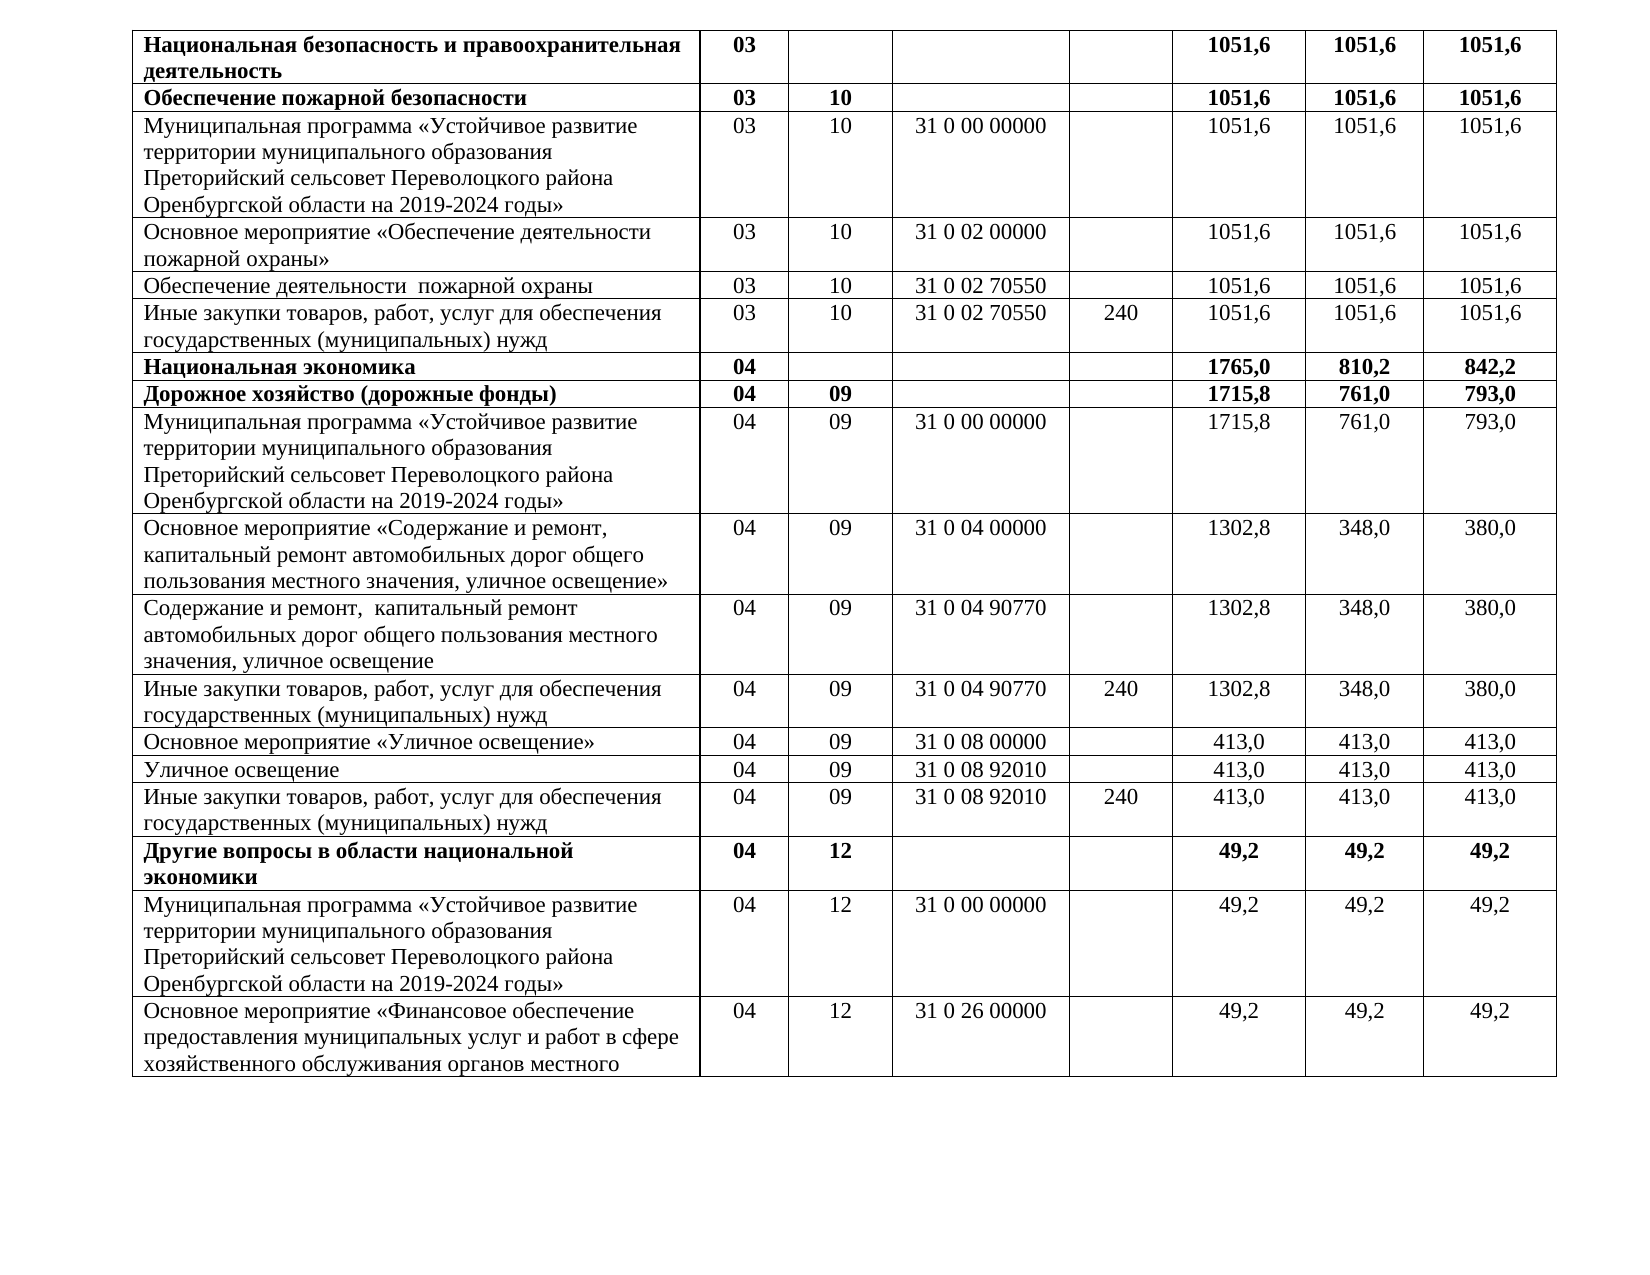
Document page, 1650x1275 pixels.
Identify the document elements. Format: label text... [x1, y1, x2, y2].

table_cell [1070, 84, 1172, 111]
table_cell 10 [789, 299, 892, 352]
table_cell 413,0 [1424, 783, 1556, 836]
table_cell Национальная экономика [133, 353, 699, 379]
table_cell 413,0 [1173, 783, 1305, 836]
table_cell 04 [701, 783, 788, 836]
table_cell 03 [701, 84, 788, 111]
table_cell Иные закупки товаров, работ, услуг для обеспечения государственных (муниципальных) нужд [133, 299, 699, 352]
table_cell Национальная безопасность и правоохранительная деятельность [133, 31, 699, 83]
table_cell [789, 31, 892, 83]
table_cell 380,0 [1424, 595, 1556, 673]
table_cell 31 0 26 00000 [893, 997, 1069, 1076]
table_cell 49,2 [1424, 837, 1556, 889]
table_cell Уличное освещение [133, 756, 699, 782]
table_cell 09 [789, 514, 892, 593]
table_cell 413,0 [1424, 756, 1556, 782]
table_cell 03 [701, 112, 788, 217]
table_cell 348,0 [1306, 675, 1423, 727]
table_cell 240 [1070, 675, 1172, 727]
table_cell 1051,6 [1424, 84, 1556, 111]
table_cell 09 [789, 595, 892, 673]
table_cell 04 [701, 353, 788, 379]
table_cell Дорожное хозяйство (дорожные фонды) [133, 381, 699, 407]
table_cell [789, 353, 892, 379]
table_cell [1070, 272, 1172, 298]
table_cell [893, 84, 1069, 111]
table_cell [1070, 31, 1172, 83]
table_cell [1070, 997, 1172, 1076]
table_cell 1302,8 [1173, 675, 1305, 727]
table_cell 240 [1070, 299, 1172, 352]
table_cell Другие вопросы в области национальной экономики [133, 837, 699, 889]
table_cell 12 [789, 891, 892, 996]
table_cell 09 [789, 408, 892, 513]
table_cell [1070, 514, 1172, 593]
table_cell 49,2 [1424, 891, 1556, 996]
table_cell 31 0 00 00000 [893, 112, 1069, 217]
table_cell 49,2 [1306, 891, 1423, 996]
table_cell [1070, 408, 1172, 513]
table_cell 04 [701, 837, 788, 889]
table_cell 1302,8 [1173, 595, 1305, 673]
table_cell 1051,6 [1424, 299, 1556, 352]
table_cell [893, 353, 1069, 379]
table_cell Содержание и ремонт, капитальный ремонт автомобильных дорог общего пользования местного значения, уличное освещение [133, 595, 699, 673]
table_cell 761,0 [1306, 381, 1423, 407]
table_cell 09 [789, 756, 892, 782]
table_cell 09 [789, 675, 892, 727]
table_cell 10 [789, 272, 892, 298]
table_cell 380,0 [1424, 675, 1556, 727]
table_cell 31 0 08 00000 [893, 728, 1069, 755]
table_cell 49,2 [1173, 891, 1305, 996]
table_cell Основное мероприятие «Содержание и ремонт, капитальный ремонт автомобильных дорог общего пользования местного значения, уличное освещение» [133, 514, 699, 593]
table_cell 1051,6 [1306, 218, 1423, 271]
table_cell [1070, 112, 1172, 217]
table_cell 31 0 08 92010 [893, 756, 1069, 782]
table_cell 04 [701, 675, 788, 727]
table_cell 04 [701, 514, 788, 593]
table_cell [1070, 891, 1172, 996]
table_cell 10 [789, 112, 892, 217]
table_cell 793,0 [1424, 381, 1556, 407]
table_cell 49,2 [1306, 837, 1423, 889]
table_cell [1070, 837, 1172, 889]
table_cell 1765,0 [1173, 353, 1305, 379]
table_cell 413,0 [1173, 756, 1305, 782]
table_cell 04 [701, 997, 788, 1076]
table_cell Иные закупки товаров, работ, услуг для обеспечения государственных (муниципальных) нужд [133, 783, 699, 836]
table_cell 413,0 [1424, 728, 1556, 755]
table_cell 12 [789, 837, 892, 889]
table_cell [893, 31, 1069, 83]
table_cell 1051,6 [1424, 218, 1556, 271]
table_cell 31 0 00 00000 [893, 408, 1069, 513]
table_cell 1051,6 [1306, 299, 1423, 352]
table_cell 1051,6 [1173, 218, 1305, 271]
table_cell 1051,6 [1306, 112, 1423, 217]
table_cell Обеспечение пожарной безопасности [133, 84, 699, 111]
table_cell [1070, 381, 1172, 407]
table_cell 31 0 02 00000 [893, 218, 1069, 271]
table_cell 04 [701, 756, 788, 782]
table_cell 04 [701, 728, 788, 755]
table_cell 09 [789, 381, 892, 407]
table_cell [133, 997, 699, 1076]
table_cell 1051,6 [1173, 84, 1305, 111]
table_cell [1070, 728, 1172, 755]
table_cell 09 [789, 783, 892, 836]
table_cell 240 [1070, 783, 1172, 836]
table_cell 1715,8 [1173, 408, 1305, 513]
table_cell 03 [701, 218, 788, 271]
table_cell 1051,6 [1306, 272, 1423, 298]
table_cell 04 [701, 381, 788, 407]
table_cell 1051,6 [1173, 112, 1305, 217]
table_cell [1070, 218, 1172, 271]
table_cell 31 0 04 90770 [893, 595, 1069, 673]
table_cell 1051,6 [1306, 31, 1423, 83]
table_cell 12 [789, 997, 892, 1076]
table_cell 49,2 [1173, 837, 1305, 889]
table_cell [1070, 756, 1172, 782]
table_cell [893, 837, 1069, 889]
table_cell 810,2 [1306, 353, 1423, 379]
table_cell 761,0 [1306, 408, 1423, 513]
table_cell 842,2 [1424, 353, 1556, 379]
table_cell 31 0 08 92010 [893, 783, 1069, 836]
table_cell 1051,6 [1173, 31, 1305, 83]
table_cell 31 0 04 90770 [893, 675, 1069, 727]
table_cell 1051,6 [1173, 272, 1305, 298]
table_cell 31 0 02 70550 [893, 299, 1069, 352]
table_cell 49,2 [1424, 997, 1556, 1076]
table_cell 31 0 04 00000 [893, 514, 1069, 593]
table_cell 10 [789, 84, 892, 111]
table_cell 49,2 [1306, 997, 1423, 1076]
table_cell 03 [701, 31, 788, 83]
table_cell 31 0 00 00000 [893, 891, 1069, 996]
table_cell 10 [789, 218, 892, 271]
table_cell 1715,8 [1173, 381, 1305, 407]
table_cell Иные закупки товаров, работ, услуг для обеспечения государственных (муниципальных) нужд [133, 675, 699, 727]
table_cell Основное мероприятие «Обеспечение деятельности пожарной охраны» [133, 218, 699, 271]
table_cell [893, 381, 1069, 407]
table_cell [1070, 353, 1172, 379]
table_cell Обеспечение деятельности пожарной охраны [133, 272, 699, 298]
table_cell 413,0 [1306, 728, 1423, 755]
table_cell 793,0 [1424, 408, 1556, 513]
table_cell Основное мероприятие «Уличное освещение» [133, 728, 699, 755]
table_cell 413,0 [1306, 756, 1423, 782]
table_cell 09 [789, 728, 892, 755]
table_cell 1051,6 [1424, 272, 1556, 298]
table_cell 413,0 [1173, 728, 1305, 755]
table_cell 348,0 [1306, 595, 1423, 673]
table_cell 31 0 02 70550 [893, 272, 1069, 298]
table_cell 1051,6 [1424, 112, 1556, 217]
table_cell 03 [701, 299, 788, 352]
table_cell 380,0 [1424, 514, 1556, 593]
table_cell 04 [701, 408, 788, 513]
table_cell 1051,6 [1306, 84, 1423, 111]
table_cell 413,0 [1306, 783, 1423, 836]
table_cell 03 [701, 272, 788, 298]
table_cell 1302,8 [1173, 514, 1305, 593]
table_cell 1051,6 [1424, 31, 1556, 83]
table_cell 348,0 [1306, 514, 1423, 593]
table_cell [1070, 595, 1172, 673]
table_cell 04 [701, 891, 788, 996]
table_cell 49,2 [1173, 997, 1305, 1076]
table_cell 1051,6 [1173, 299, 1305, 352]
table_cell 04 [701, 595, 788, 673]
